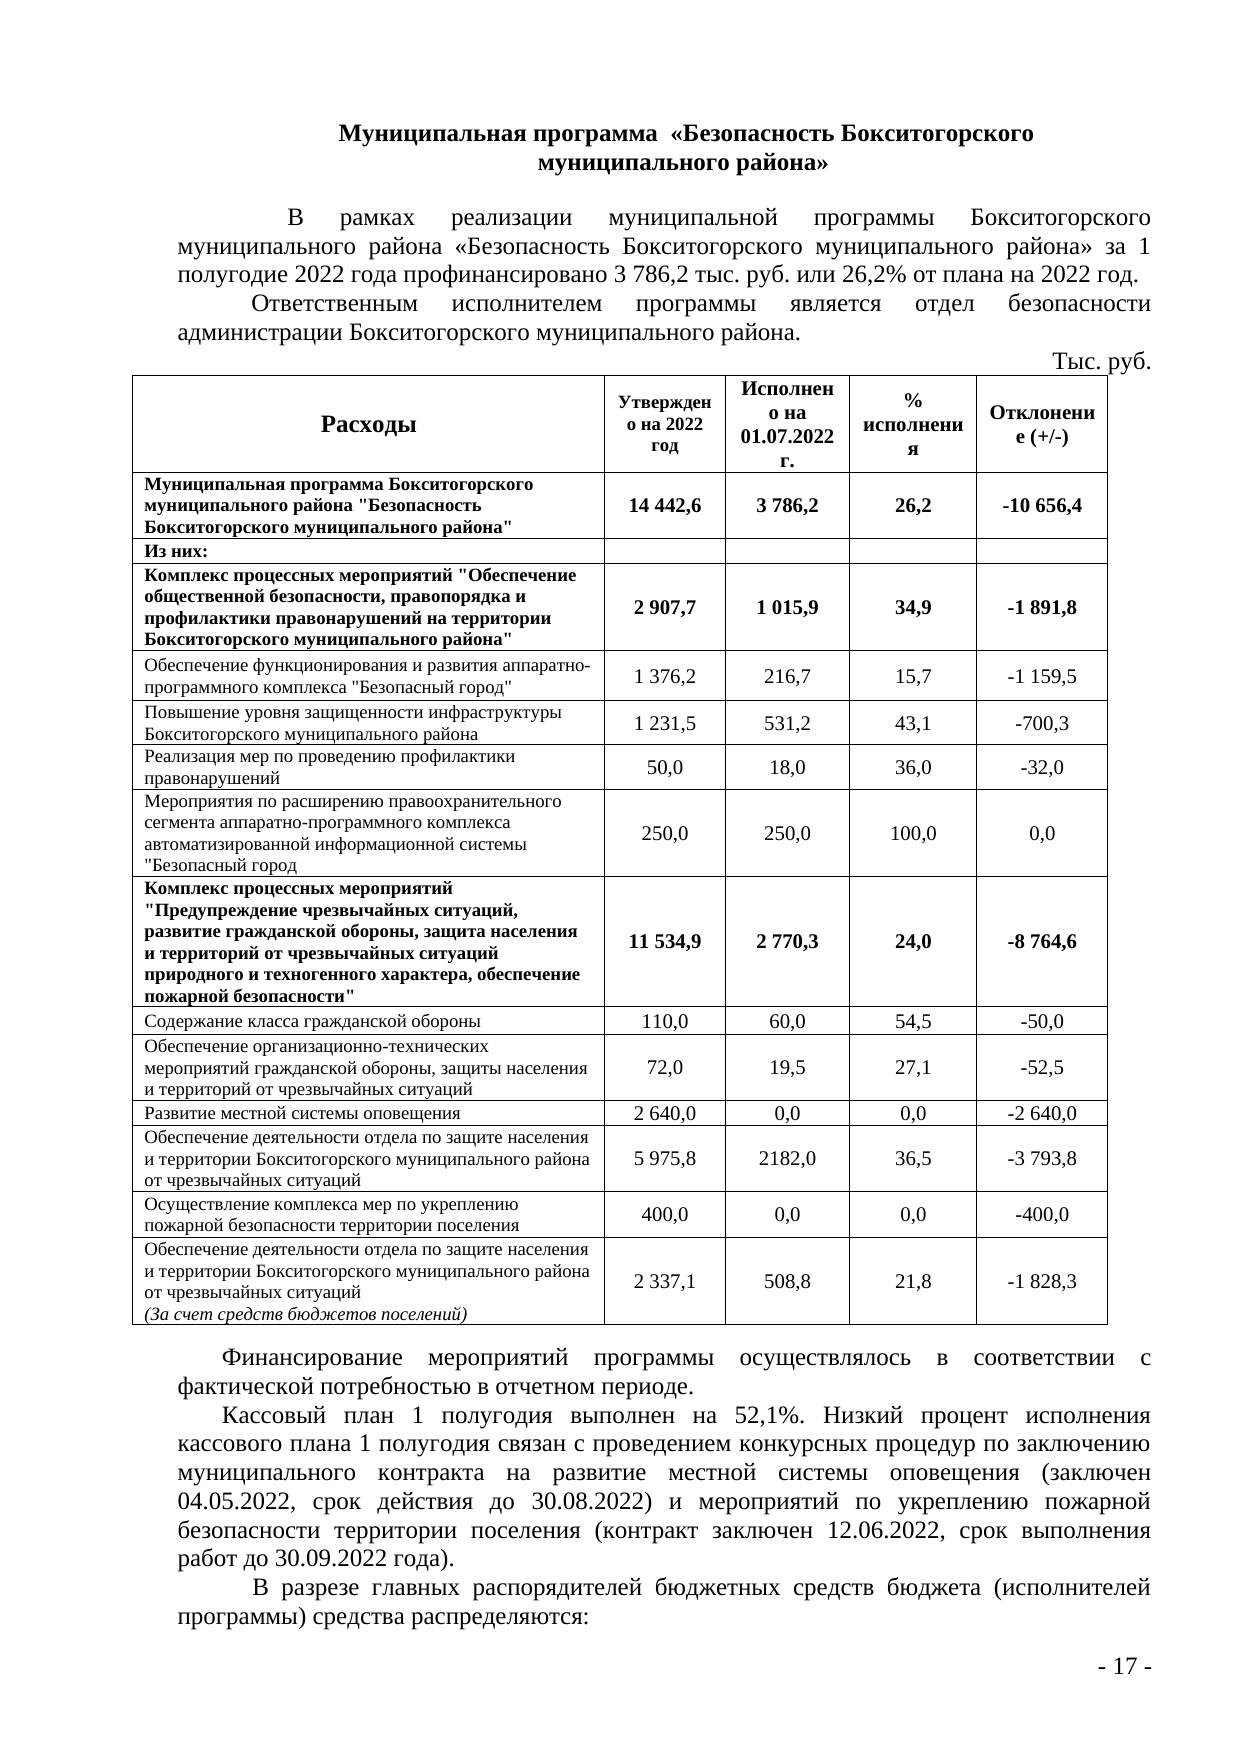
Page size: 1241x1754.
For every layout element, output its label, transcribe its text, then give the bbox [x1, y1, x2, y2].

table_cell 2 337,1 [605, 1238, 725, 1324]
table_cell 5 975,8 [605, 1126, 725, 1191]
table_cell [977, 539, 1107, 563]
table_cell 43,1 [850, 701, 976, 744]
table_cell -1 891,8 [977, 564, 1107, 650]
table_cell 508,8 [726, 1238, 849, 1324]
text В рамках реализации муниципальной программы Бокситогорского муниципального района «Безопасность Бокситогорского муниципального района» за 1 полугодие 2022 года профинансировано 3 786,2 тыс. руб. или 26,2% от плана на 2022 год. [177, 202, 1152, 288]
table_cell 1 231,5 [605, 701, 725, 744]
table_cell Комплекс процессных мероприятий "Предупреждение чрезвычайных ситуаций, развитие гражданской обороны, защита населения и территорий от чрезвычайных ситуаций природного и техногенного характера, обеспечение пожарной безопасности" [133, 877, 604, 1006]
table_cell -1 159,5 [977, 651, 1107, 700]
table_cell Обеспечение функционирования и развития аппаратно-программного комплекса "Безопасный город" [133, 651, 604, 700]
table_cell 18,0 [726, 745, 849, 788]
text Тыс. руб. [177, 346, 1152, 374]
table_cell Обеспечение организационно-технических мероприятий гражданской обороны, защиты населения и территорий от чрезвычайных ситуаций [133, 1035, 604, 1100]
table_cell 400,0 [605, 1192, 725, 1237]
table_cell 26,2 [850, 473, 976, 537]
table_cell 24,0 [850, 877, 976, 1006]
table_cell -700,3 [977, 701, 1107, 744]
table_cell 0,0 [977, 790, 1107, 876]
table_cell 250,0 [726, 790, 849, 876]
table_cell 1 015,9 [726, 564, 849, 650]
table_cell 14 442,6 [605, 473, 725, 537]
table_header Исполнено на 01.07.2022г. [726, 376, 849, 472]
table_header Утверждено на 2022 год [605, 376, 725, 472]
table_header % исполнения [850, 376, 976, 472]
table_cell 36,0 [850, 745, 976, 788]
table_cell Мероприятия по расширению правоохранительного сегмента аппаратно-программного комплекса автоматизированной информационной системы "Безопасный город [133, 790, 604, 876]
table_cell 216,7 [726, 651, 849, 700]
table_cell Реализация мер по проведению профилактики правонарушений [133, 745, 604, 788]
table_cell Обеспечение деятельности отдела по защите населения и территории Бокситогорского муниципального района от чрезвычайных ситуаций (За счет средств бюджетов поселений) [133, 1238, 604, 1324]
table_cell 3 786,2 [726, 473, 849, 537]
text Финансирование мероприятий программы осуществлялось в соответствии с фактической потребностью в отчетном периоде. [177, 1342, 1152, 1400]
text В разрезе главных распорядителей бюджетных средств бюджета (исполнителей программы) средства распределяются: [177, 1572, 1152, 1630]
text Ответственным исполнителем программы является отдел безопасности администрации Бокситогорского муниципального района. [177, 288, 1152, 346]
table_cell Содержание класса гражданской обороны [133, 1007, 604, 1034]
table_cell 2182,0 [726, 1126, 849, 1191]
table_cell 250,0 [605, 790, 725, 876]
table_cell -52,5 [977, 1035, 1107, 1100]
table_cell Из них: [133, 539, 604, 563]
table_cell -50,0 [977, 1007, 1107, 1034]
table_cell 27,1 [850, 1035, 976, 1100]
table_cell [605, 539, 725, 563]
table_cell 2 907,7 [605, 564, 725, 650]
table_cell Повышение уровня защищенности инфраструктуры Бокситогорского муниципального района [133, 701, 604, 744]
table_cell -3 793,8 [977, 1126, 1107, 1191]
table_cell 0,0 [726, 1192, 849, 1237]
table_cell 0,0 [850, 1101, 976, 1125]
table_cell Осуществление комплекса мер по укреплению пожарной безопасности территории поселения [133, 1192, 604, 1237]
table_cell 0,0 [850, 1192, 976, 1237]
table_header Отклонение (+/-) [977, 376, 1107, 472]
table_cell Развитие местной системы оповещения [133, 1101, 604, 1125]
table_cell 531,2 [726, 701, 849, 744]
text муниципального района» [215, 147, 1152, 176]
text Муниципальная программа «Безопасность Бокситогорского [215, 118, 1152, 147]
table_cell 0,0 [726, 1101, 849, 1125]
table_cell -8 764,6 [977, 877, 1107, 1006]
table_header Расходы [133, 376, 604, 472]
table_cell Комплекс процессных мероприятий "Обеспечение общественной безопасности, правопорядка и профилактики правонарушений на территории Бокситогорского муниципального района" [133, 564, 604, 650]
table_cell 34,9 [850, 564, 976, 650]
table_cell -32,0 [977, 745, 1107, 788]
table_cell 100,0 [850, 790, 976, 876]
table_cell 21,8 [850, 1238, 976, 1324]
table_cell 36,5 [850, 1126, 976, 1191]
table_cell 2 770,3 [726, 877, 849, 1006]
table_cell 50,0 [605, 745, 725, 788]
table_cell 110,0 [605, 1007, 725, 1034]
table_cell -1 828,3 [977, 1238, 1107, 1324]
table_cell [850, 539, 976, 563]
table_cell -10 656,4 [977, 473, 1107, 537]
table_cell Обеспечение деятельности отдела по защите населения и территории Бокситогорского муниципального района от чрезвычайных ситуаций [133, 1126, 604, 1191]
table_cell 54,5 [850, 1007, 976, 1034]
table_cell 72,0 [605, 1035, 725, 1100]
table_cell 15,7 [850, 651, 976, 700]
text Кассовый план 1 полугодия выполнен на 52,1%. Низкий процент исполнения кассового плана 1 полугодия связан с проведением конкурсных процедур по заключению муниципального контракта на развитие местной системы оповещения (заключен 04.05.2022, срок действия до 30.08.2022) и мероприятий по укреплению пожарной безопасности территории поселения (контракт заключен 12.06.2022, срок выполнения работ до 30.09.2022 года). [177, 1400, 1152, 1572]
table_cell [726, 539, 849, 563]
table_cell -2 640,0 [977, 1101, 1107, 1125]
table_cell Муниципальная программа Бокситогорского муниципального района "Безопасность Бокситогорского муниципального района" [133, 473, 604, 537]
table_cell 60,0 [726, 1007, 849, 1034]
table_cell 2 640,0 [605, 1101, 725, 1125]
table_cell 19,5 [726, 1035, 849, 1100]
table_cell 11 534,9 [605, 877, 725, 1006]
table_cell -400,0 [977, 1192, 1107, 1237]
table_cell 1 376,2 [605, 651, 725, 700]
